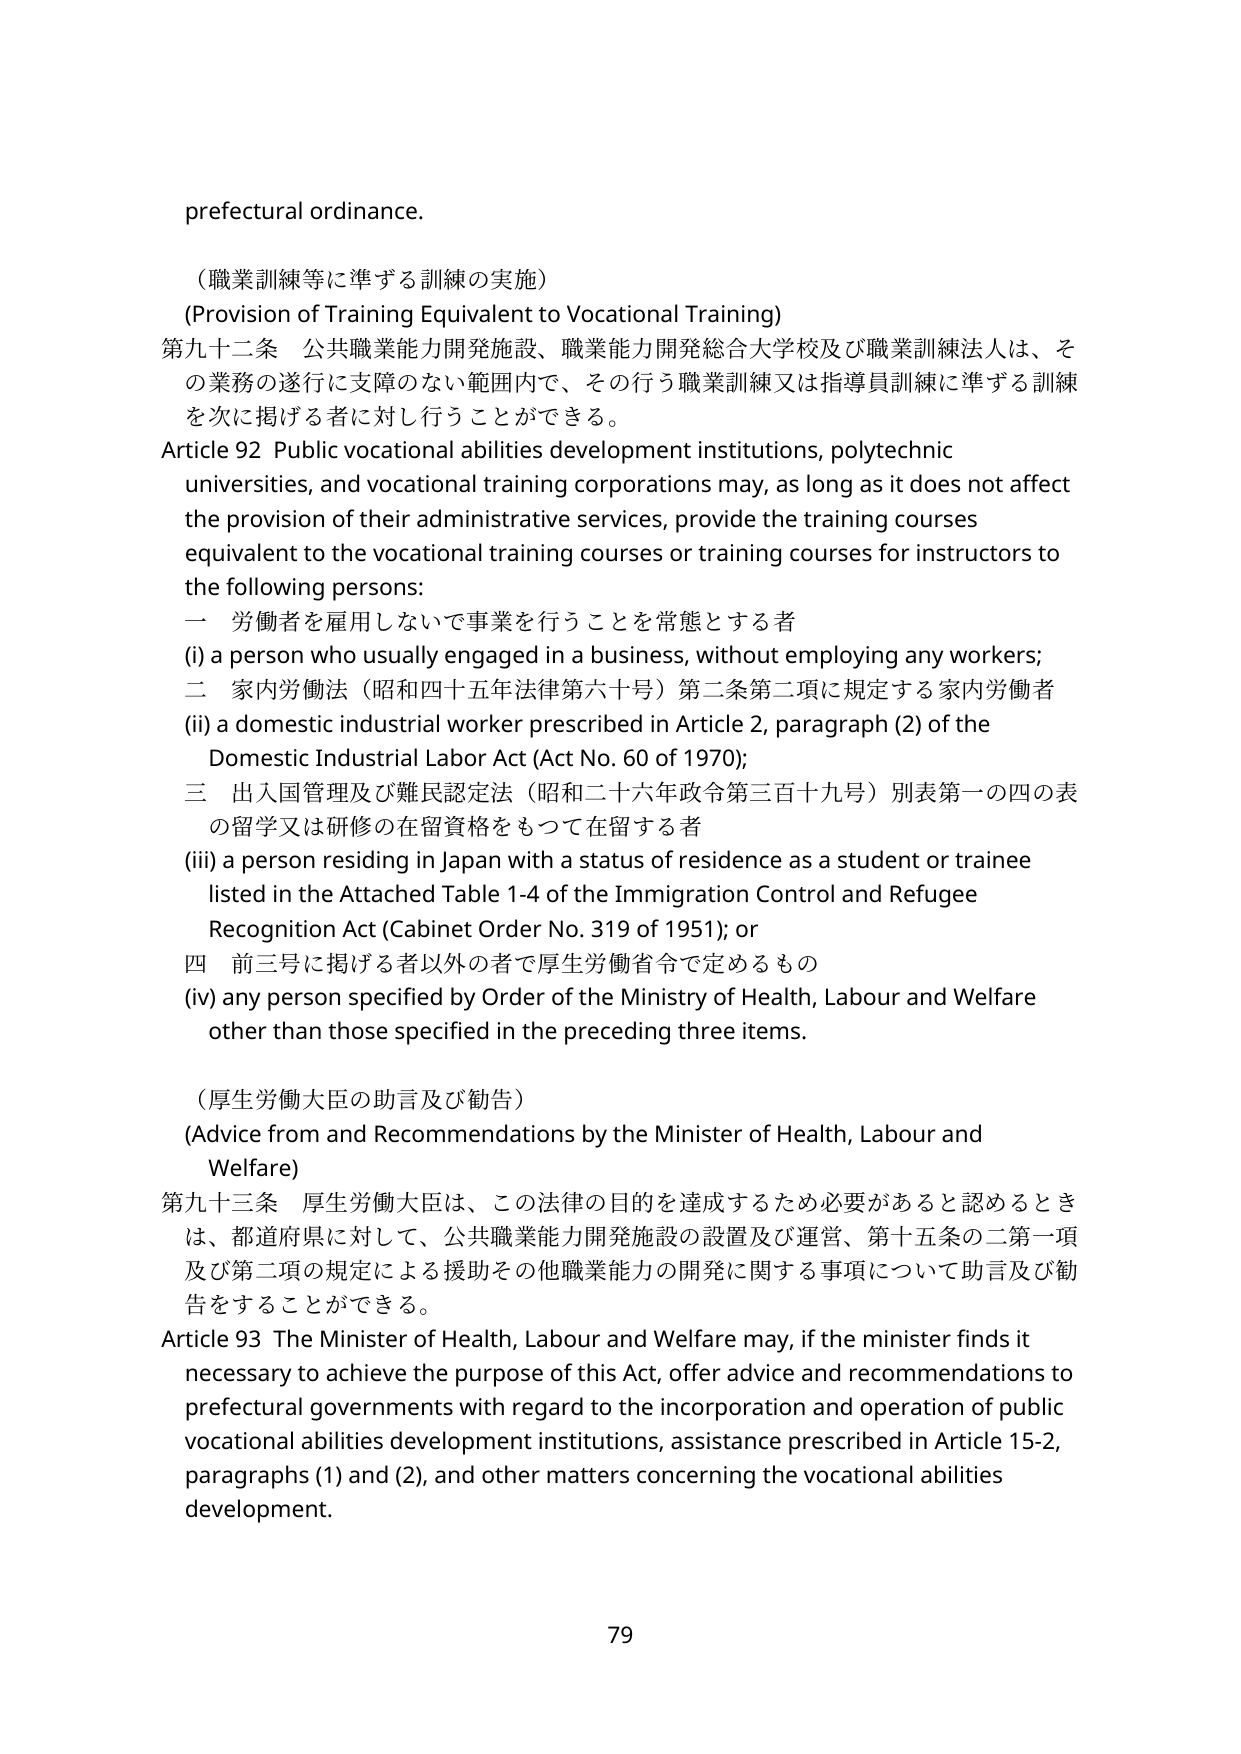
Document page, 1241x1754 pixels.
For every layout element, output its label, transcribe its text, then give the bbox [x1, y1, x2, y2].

text 四 前三号に掲げる者以外の者で厚生労働省令で定めるもの [184, 945, 1079, 979]
text (Advice from and Recommendations by the Minister of Health, Labour and Welfare) [184, 1116, 1079, 1184]
text 第九十三条 厚生労働大臣は、この法律の目的を達成するため必要があると認めるときは、都道府県に対して、公共職業能力開発施設の設置及び運営、第十五条の二第一項及び第二項の規定による援助その他職業能力の開発に関する事項について助言及び勧告をすることができる。 [161, 1184, 1079, 1321]
text 第九十二条 公共職業能力開発施設、職業能力開発総合大学校及び職業訓練法人は、その業務の遂行に支障のない範囲内で、その行う職業訓練又は指導員訓練に準ずる訓練を次に掲げる者に対し行うことができる。 [161, 330, 1079, 433]
text (iii) a person residing in Japan with a status of residence as a student or trainee listed in the Attached Table 1-4 of the Immigration Control and Refugee Recognition Act (Cabinet Order No. 319 of 1951); or [184, 843, 1079, 945]
text 二 家内労働法（昭和四十五年法律第六十号）第二条第二項に規定する家内労働者 [184, 672, 1079, 706]
text (i) a person who usually engaged in a business, without employing any workers; [184, 638, 1079, 672]
text (iv) any person specified by Order of the Ministry of Health, Labour and Welfare other than those specified in the preceding three items. [184, 979, 1079, 1048]
text （職業訓練等に準ずる訓練の実施） [184, 262, 1079, 296]
text （厚生労働大臣の助言及び勧告） [184, 1082, 1079, 1116]
text 一 労働者を雇用しないで事業を行うことを常態とする者 [184, 604, 1079, 638]
text (ii) a domestic industrial worker prescribed in Article 2, paragraph (2) of the Domestic Industrial Labor Act (Act No. 60 of 1970); [184, 706, 1079, 774]
text 三 出入国管理及び難民認定法（昭和二十六年政令第三百十九号）別表第一の四の表の留学又は研修の在留資格をもつて在留する者 [184, 774, 1079, 843]
text Article 92 Public vocational abilities development institutions, polytechnic universities, and vocational training corporations may, as long as it does not affect the provision of their administrative services, provide the training courses equivalent to the vocational training courses or training courses for instructors to the following persons: [161, 433, 1079, 604]
text Article 93 The Minister of Health, Labour and Welfare may, if the minister finds it necessary to achieve the purpose of this Act, offer advice and recommendations to prefectural governments with regard to the incorporation and operation of public vocational abilities development institutions, assistance prescribed in Article 15-2, paragraphs (1) and (2), and other matters concerning the vocational abilities development. [161, 1321, 1079, 1526]
text (Provision of Training Equivalent to Vocational Training) [184, 296, 1079, 330]
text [161, 194, 1079, 228]
